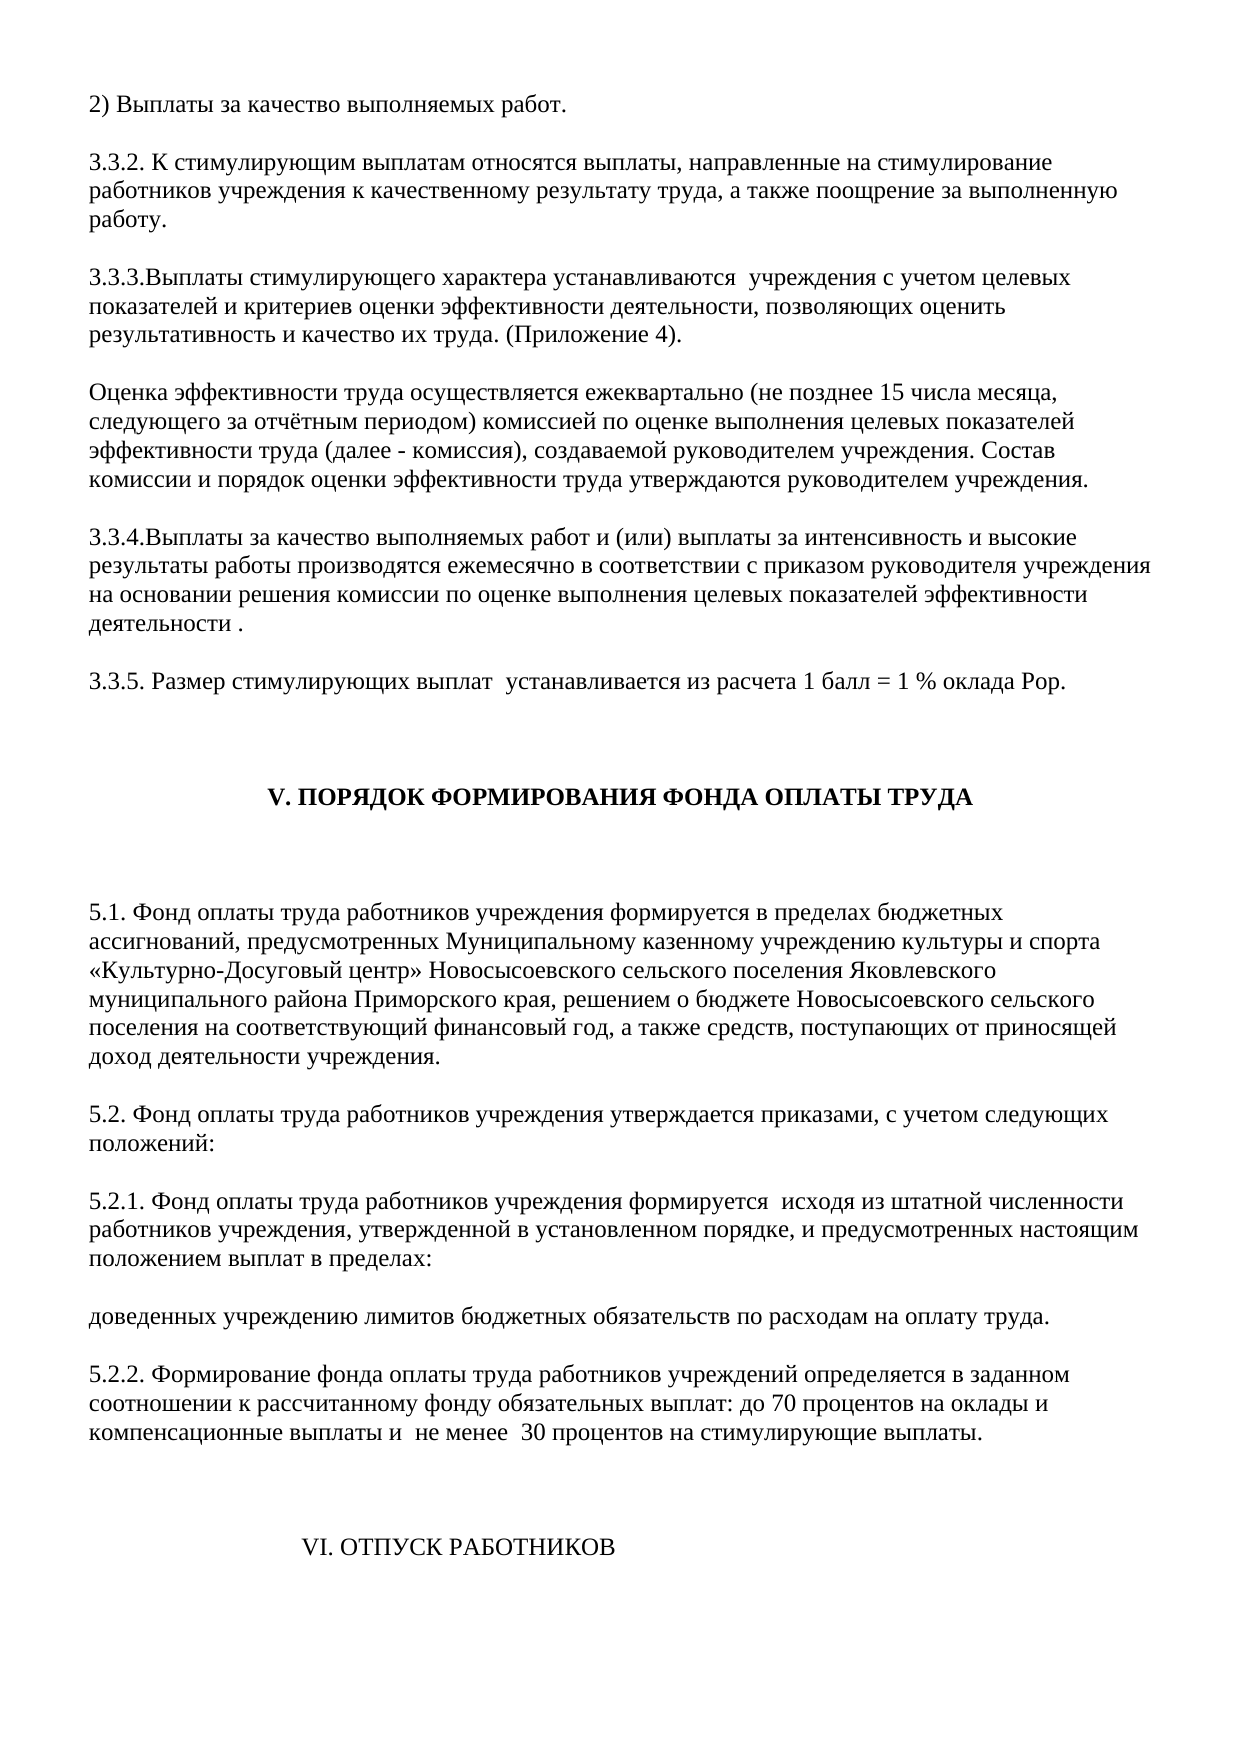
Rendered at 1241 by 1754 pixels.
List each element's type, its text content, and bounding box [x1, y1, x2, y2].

text 3.3.2. К стимулирующим выплатам относятся выплаты, направленные на стимулирование работников учреждения к качественному результату труда, а также поощрение за выполненную работу. [89, 147, 1152, 233]
text 5.2.1. Фонд оплаты труда работников учреждения формируется исходя из штатной численности работников учреждения, утвержденной в установленном порядке, и предусмотренных настоящим положением выплат в пределах: [89, 1186, 1152, 1272]
text V. ПОРЯДОК ФОРМИРОВАНИЯ ФОНДА ОПЛАТЫ ТРУДА [89, 782, 1152, 810]
text 5.2. Фонд оплаты труда работников учреждения утверждается приказами, с учетом следующих положений: [89, 1099, 1152, 1157]
text VI. ОТПУСК РАБОТНИКОВ [89, 1532, 1152, 1561]
text 5.1. Фонд оплаты труда работников учреждения формируется в пределах бюджетных ассигнований, предусмотренных Муниципальному казенному учреждению культуры и спорта «Культурно-Досуговый центр» Новосысоевского сельского поселения Яковлевского муниципального района Приморского края, решением о бюджете Новосысоевского сельского поселения на соответствующий финансовый год, а также средств, поступающих от приносящей доход деятельности учреждения. [89, 897, 1152, 1070]
text 5.2.2. Формирование фонда оплаты труда работников учреждений определяется в заданном соотношении к рассчитанному фонду обязательных выплат: до 70 процентов на оклады и компенсационные выплаты и не менее 30 процентов на стимулирующие выплаты. [89, 1359, 1152, 1445]
text 3.3.3.Выплаты стимулирующего характера устанавливаются учреждения с учетом целевых показателей и критериев оценки эффективности деятельности, позволяющих оценить результативность и качество их труда. (Приложение 4). [89, 262, 1152, 348]
text 2) Выплаты за качество выполняемых работ. [89, 89, 1152, 117]
text Оценка эффективности труда осуществляется ежеквартально (не позднее 15 числа месяца, следующего за отчётным периодом) комиссией по оценке выполнения целевых показателей эффективности труда (далее - комиссия), создаваемой руководителем учреждения. Состав комиссии и порядок оценки эффективности труда утверждаются руководителем учреждения. [89, 377, 1152, 492]
text 3.3.4.Выплаты за качество выполняемых работ и (или) выплаты за интенсивность и высокие результаты работы производятся ежемесячно в соответствии с приказом руководителя учреждения на основании решения комиссии по оценке выполнения целевых показателей эффективности деятельности . [89, 522, 1152, 637]
text 3.3.5. Размер стимулирующих выплат устанавливается из расчета 1 балл = 1 % оклада Рор. [89, 666, 1152, 694]
text доведенных учреждению лимитов бюджетных обязательств по расходам на оплату труда. [89, 1301, 1152, 1330]
